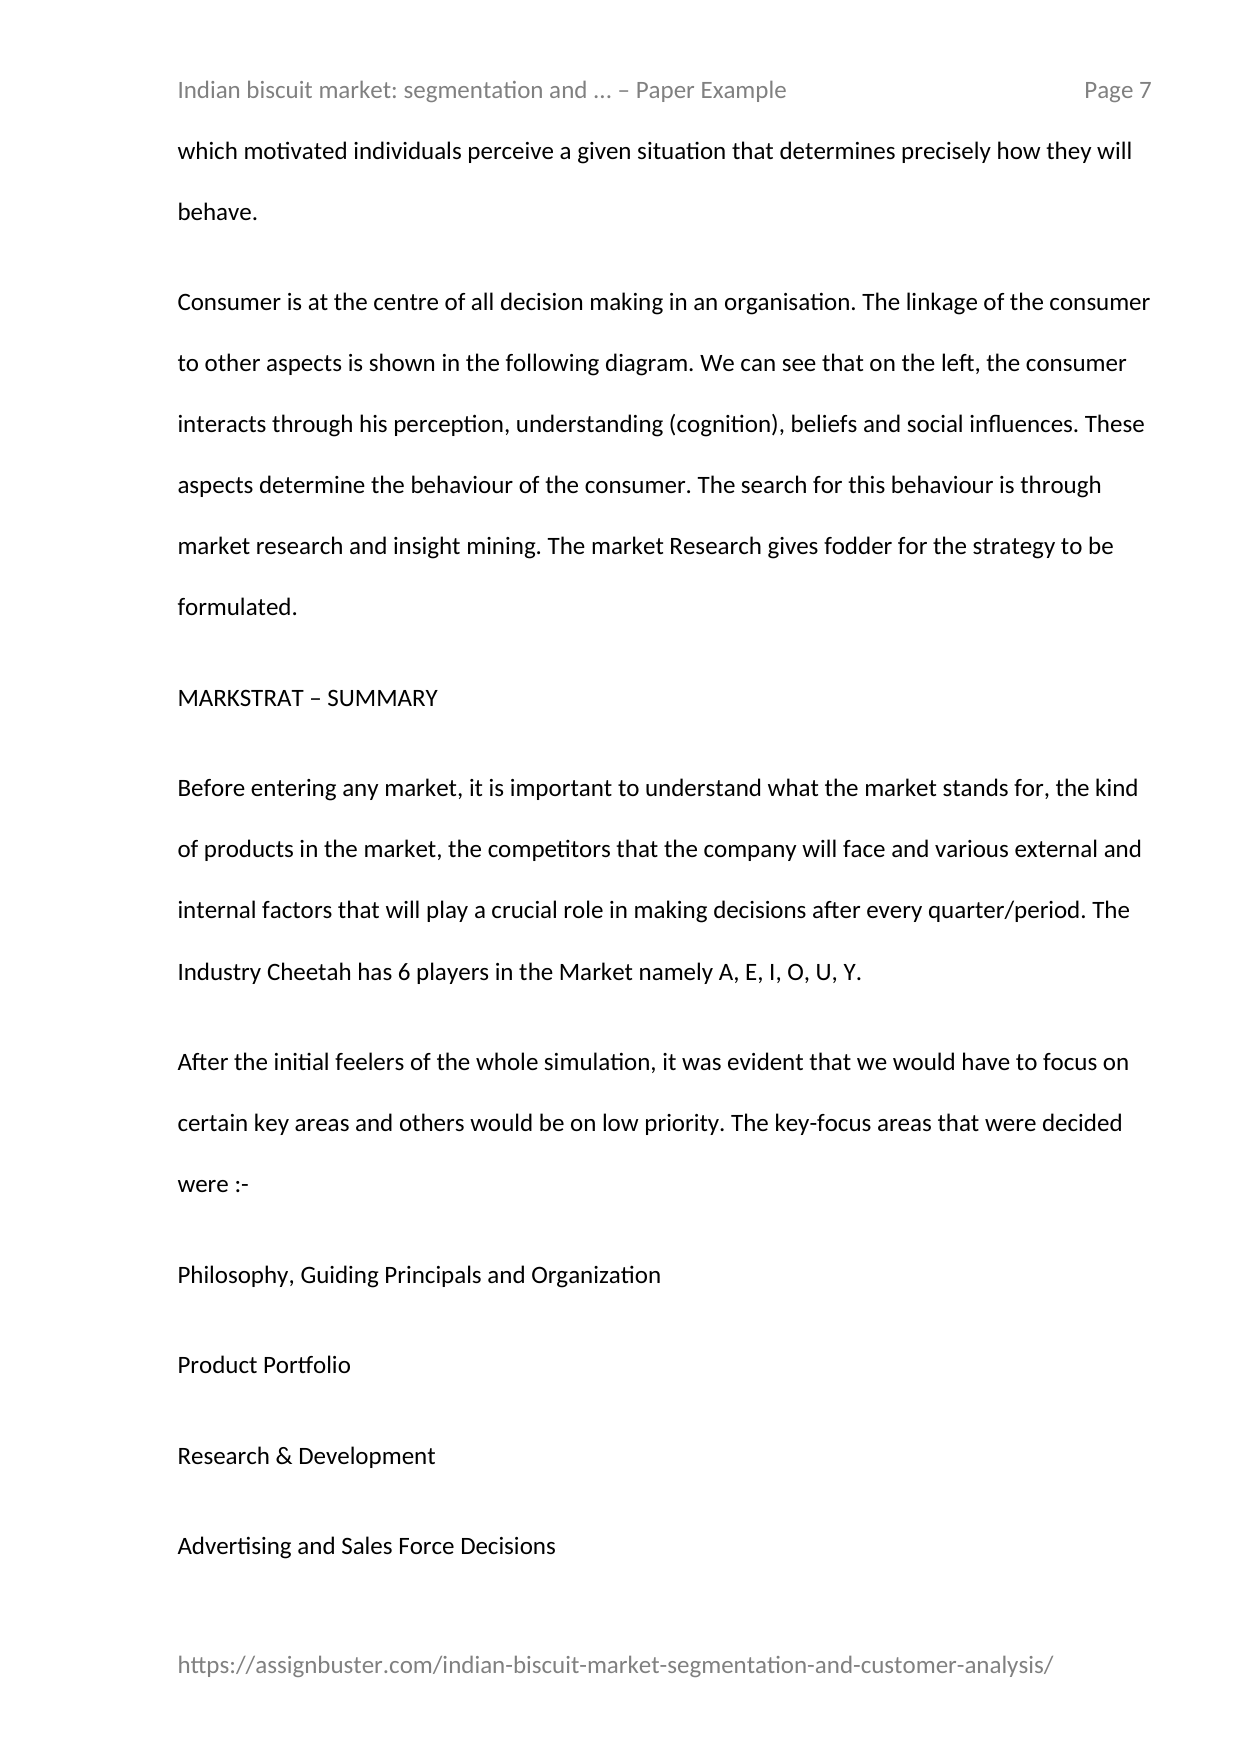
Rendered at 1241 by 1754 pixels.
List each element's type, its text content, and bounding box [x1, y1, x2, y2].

text Research & Development [177, 1440, 1152, 1470]
text After the initial feelers of the whole simulation, it was evident that we would have to focus on certain key areas and others would be on low priority. The key-focus areas that were decided were :- [177, 1046, 1152, 1199]
text Product Portfolio [177, 1349, 1152, 1380]
text Philosophy, Guiding Principals and Organization [177, 1259, 1152, 1289]
text Before entering any market, it is important to understand what the market stands for, the kind of products in the market, the competitors that the company will face and various external and internal factors that will play a crucial role in making decisions after every quarter/period. The Industry Cheetah has 6 players in the Market namely A, E, I, O, U, Y. [177, 773, 1152, 986]
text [177, 135, 1152, 226]
text MARKSTRAT – SUMMARY [177, 682, 1152, 713]
text Consumer is at the centre of all decision making in an organisation. The linkage of the consumer to other aspects is shown in the following diagram. We can see that on the left, the consumer interacts through his perception, understanding (cognition), beliefs and social influences. These aspects determine the behaviour of the consumer. The search for this behaviour is through market research and insight mining. The market Research gives fodder for the strategy to be formulated. [177, 286, 1152, 622]
text Advertising and Sales Force Decisions [177, 1530, 1152, 1561]
